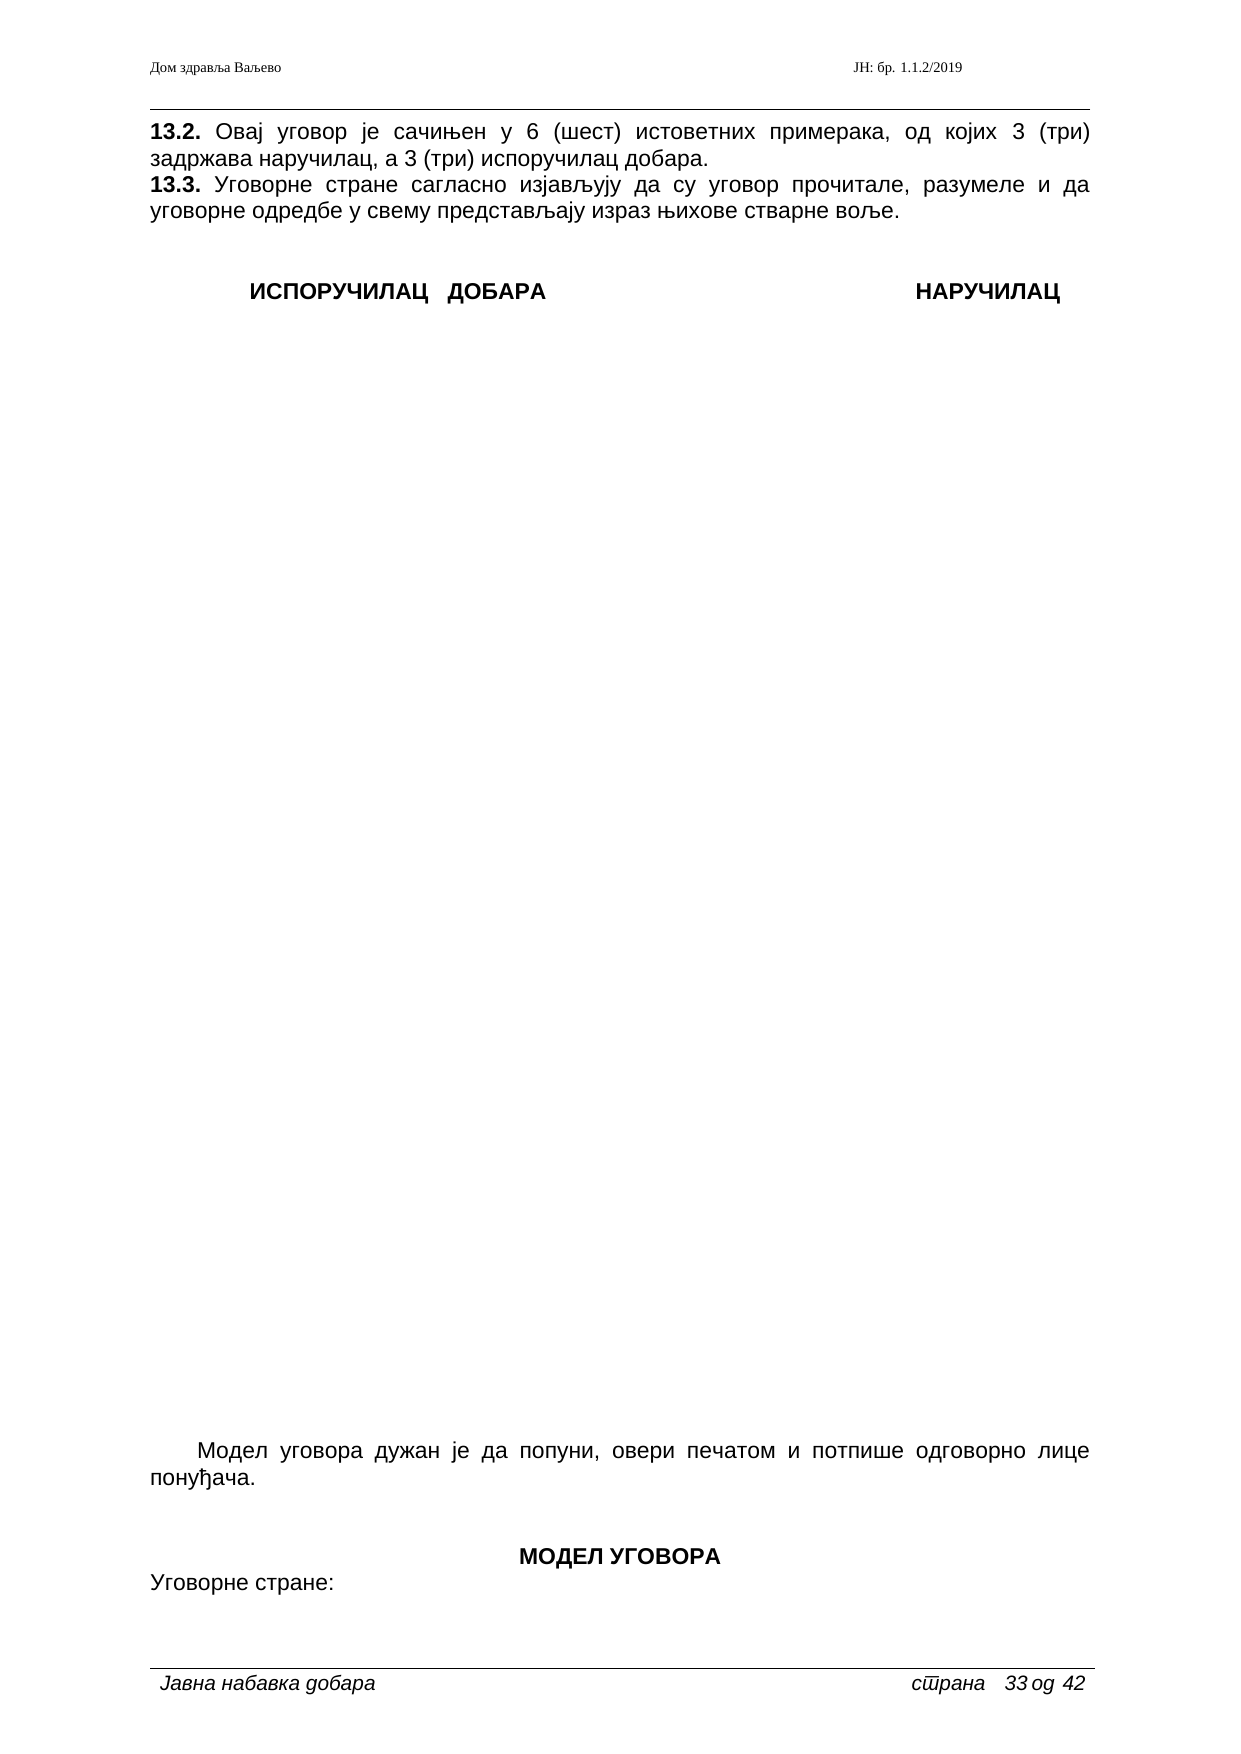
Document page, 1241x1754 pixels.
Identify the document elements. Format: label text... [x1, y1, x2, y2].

text 13.2. Овај уговор је сачињен у 6 (шест) истоветних примерака, од којих 3 (три) задржава наручилац, а 3 (три) испоручилац добaра. [150, 118, 1090, 171]
text Модел уговора дужан је да попуни, овери печатом и потпише одговорно лице понуђача. [150, 1437, 1090, 1490]
text МОДЕЛ УГОВОРА [150, 1543, 1090, 1569]
text ИСПОРУЧИЛАЦ ДОБАРА НАРУЧИЛАЦ [150, 278, 1090, 304]
text Уговорне стране: [150, 1569, 1090, 1596]
text 13.3. Уговорне стране сагласно изјављују да су уговор прочитале, разумеле и да уговорне одредбе у свему представљају израз њихове стварне воље. [150, 171, 1090, 223]
